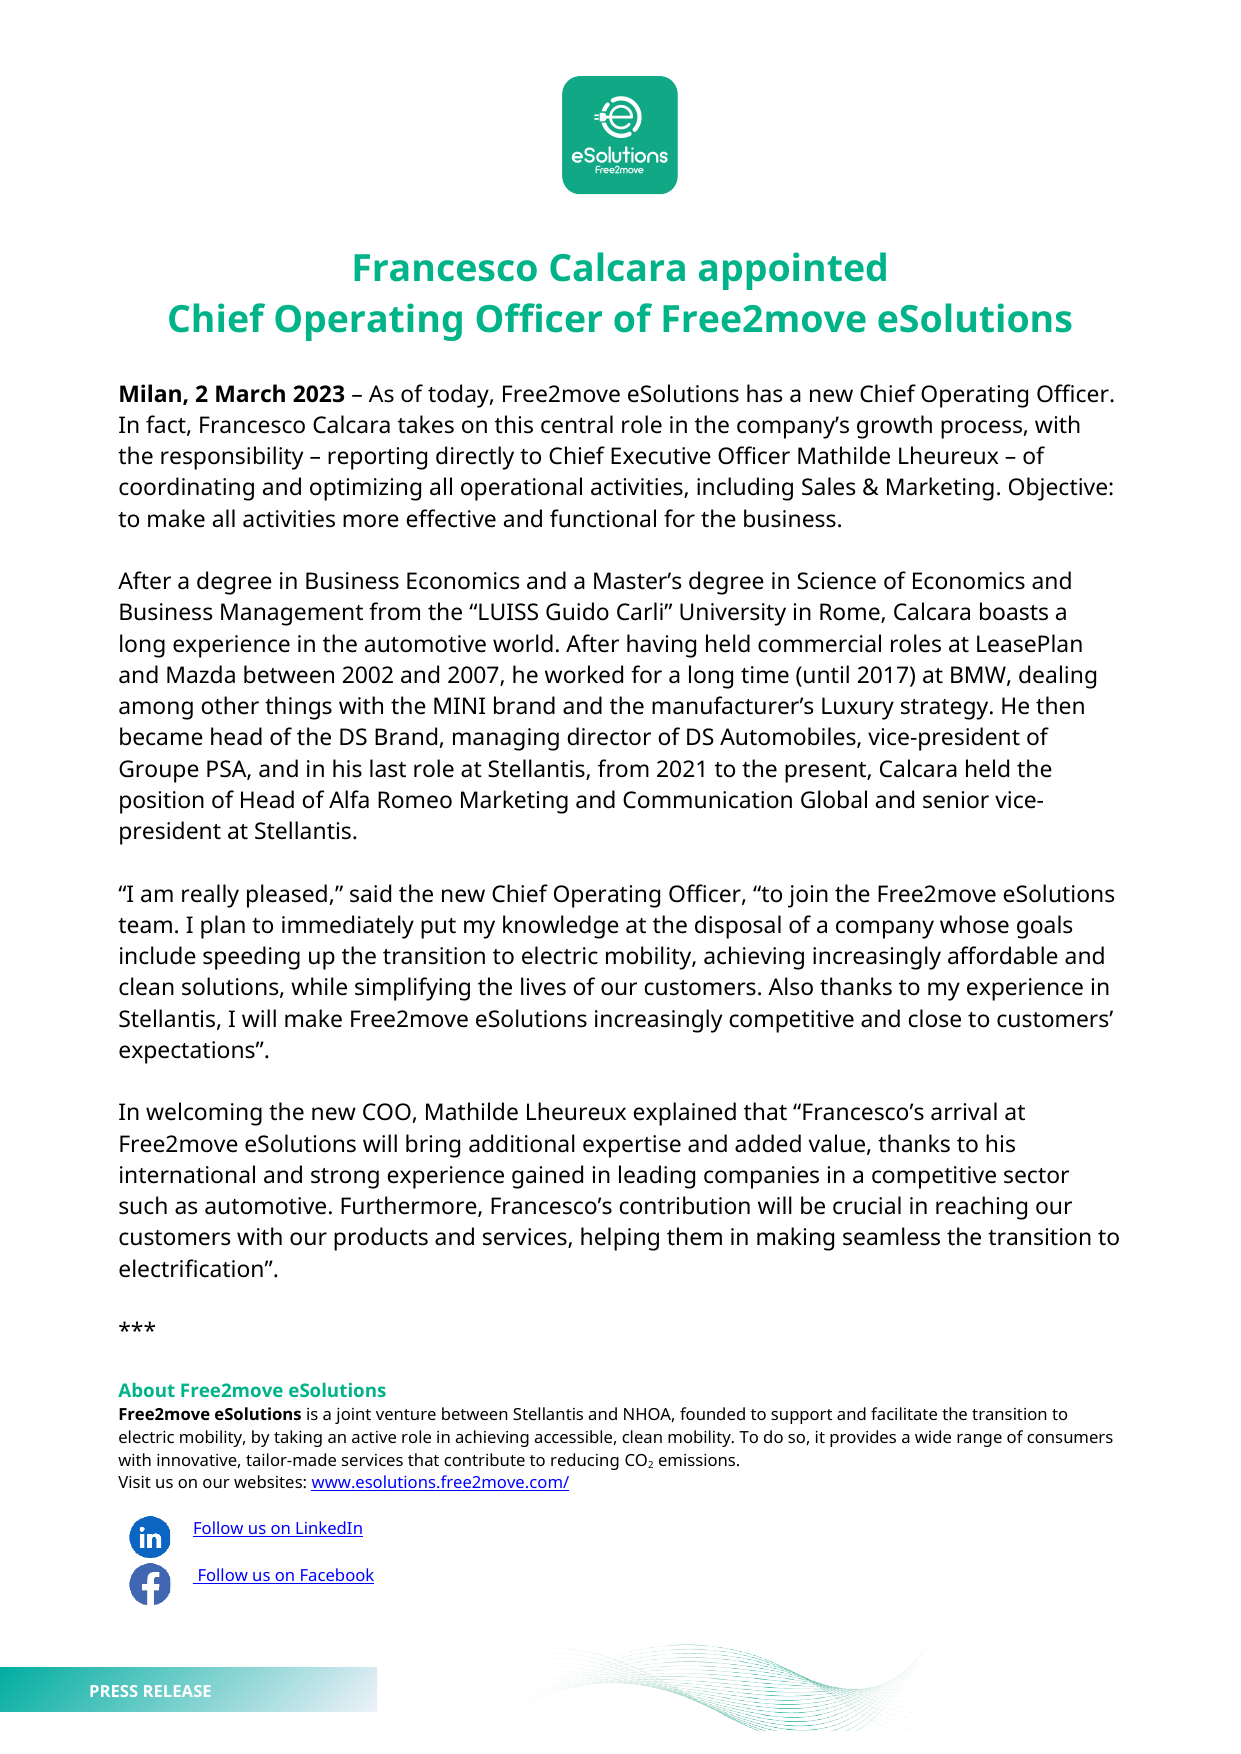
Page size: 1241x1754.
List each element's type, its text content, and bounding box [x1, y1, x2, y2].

text After a degree in Business Economics and a Master’s degree in Science of Economics and Business Management from the “LUISS Guido Carli” University in Rome, Calcara boasts a long experience in the automotive world. After having held commercial roles at LeasePlan and Mazda between 2002 and 2007, he worked for a long time (until 2017) at BMW, dealing among other things with the MINI brand and the manufacturer’s Luxury strategy. He then became head of the DS Brand, managing director of DS Automobiles, vice-president of Groupe PSA, and in his last role at Stellantis, from 2021 to the present, Calcara held the position of Head of Alfa Romeo Marketing and Communication Global and senior vice-president at Stellantis. [118, 565, 1122, 846]
text Visit us on our website​s​: www.esolutions.free2move.com/​ [118, 1471, 1122, 1494]
table_header Follow us on LinkedIn [182, 1517, 1063, 1564]
text Milan, 2 March 2023 – As of today, Free2move eSolutions has a new Chief Operating Officer. In fact, Francesco Calcara takes on this central role in the company’s growth process, with the responsibility – reporting directly to Chief Executive Officer Mathilde Lheureux – of coordinating and optimizing all operational activities, including Sales & Marketing. Objective: to make all activities more effective and functional for the business. [118, 377, 1122, 534]
text “I am really pleased,” said the new Chief Operating Officer, “to join the Free2move eSolutions team. I plan to immediately put my knowledge at the disposal of a company whose goals include speeding up the transition to electric mobility, achieving increasingly affordable and clean solutions, while simplifying the lives of our customers. Also thanks to my experience in Stellantis, I will make Free2move eSolutions increasingly competitive and close to customers’ expectations”. [118, 877, 1122, 1065]
table_header [118, 1517, 182, 1564]
picture [561, 73, 680, 196]
picture [129, 1516, 170, 1558]
table_cell Follow us on Facebook [182, 1564, 1063, 1611]
text Free2move eSolutions is a joint venture between Stellantis and NHOA, founded to support and facilitate the transition to electric mobility, by taking an active role in achieving accessible, clean mobility. To do so, it provides a wide range of consumers with innovative, tailor-made services that contribute to reducing CO2 emissions. [118, 1403, 1122, 1471]
text Chief Operating Officer of Free2move eSolutions [118, 292, 1122, 343]
text Francesco Calcara appointed [118, 241, 1122, 292]
text *** [118, 1315, 1122, 1346]
text In welcoming the new COO, Mathilde Lheureux explained that “Francesco’s arrival at Free2move eSolutions will bring additional expertise and added value, thanks to his international and strong experience gained in leading companies in a competitive sector such as automotive. Furthermore, Francesco’s contribution will be crucial in reaching our customers with our products and services, helping them in making seamless the transition to electrification”. [118, 1096, 1122, 1284]
text About Free2move eSolutions [118, 1377, 1122, 1403]
table_cell [118, 1564, 182, 1611]
picture [129, 1563, 171, 1605]
picture [442, 1627, 1014, 1731]
